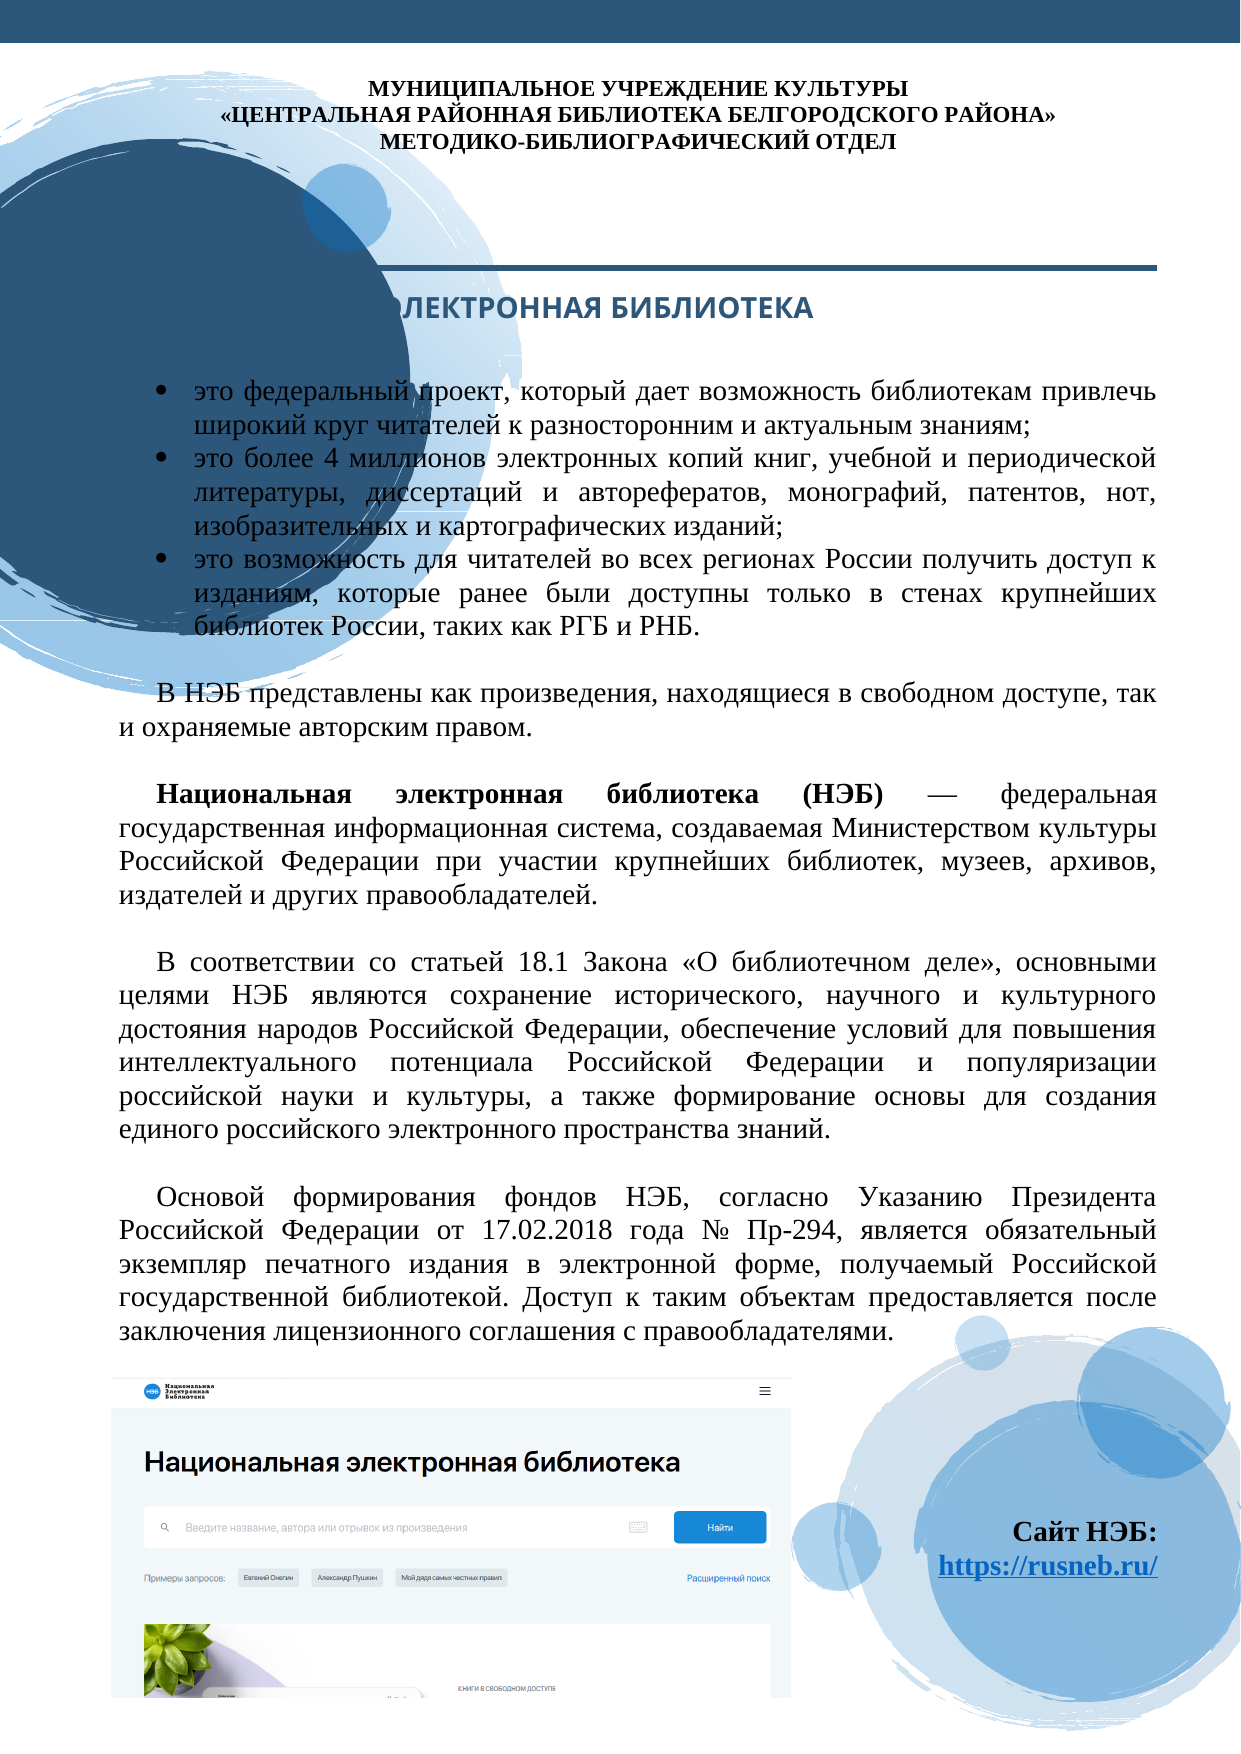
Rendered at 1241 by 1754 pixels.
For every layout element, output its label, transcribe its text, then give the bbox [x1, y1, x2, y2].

text Основой формирования фондов НЭБ, согласно Указанию Президента Российской Федерации от 17.02.2018 года № Пр-294, является обязательный экземпляр печатного издания в электронной форме, получаемый Российской государственной библиотекой. Доступ к таким объектам предоставляется после заключения лицензионного соглашения с правообладателями. [119, 1179, 1157, 1346]
picture [111, 1377, 792, 1698]
list это возможность для читателей во всех регионах России получить доступ к изданиям, которые ранее были доступны только в стенах крупнейших библиотек России, таких как РГБ и РНБ. [156, 541, 1157, 642]
list это более 4 миллионов электронных копий книг, учебной и периодической литературы, диссертаций и авторефератов, монографий, патентов, нот, изобразительных и картографических изданий; [156, 441, 1157, 541]
text В соответствии со статьей 18.1 Закона «О библиотечном деле», основными целями НЭБ являются сохранение исторического, научного и культурного достояния народов Российской Федерации, обеспечение условий для повышения интеллектуального потенциала Российской Федерации и популяризации российской науки и культуры, а также формирование основы для создания единого российского электронного пространства знаний. [119, 944, 1157, 1145]
subtitle НАЦИОНАЛЬНАЯ ЭЛЕКТРОННАЯ БИБЛИОТЕКА [119, 271, 1157, 327]
text Национальная электронная библиотека (НЭБ) — федеральная государственная информационная система, создаваемая Министерством культуры Российской Федерации при участии крупнейших библиотек, музеев, архивов, издателей и других правообладателей. [119, 776, 1157, 910]
text https://rusneb.ru/ [119, 1548, 1157, 1581]
text Сайт НЭБ: [119, 1514, 1157, 1548]
list это федеральный проект, который дает возможность библиотекам привлечь широкий круг читателей к разносторонним и актуальным знаниям; [156, 373, 1157, 441]
text В НЭБ представлены как произведения, находящиеся в свободном доступе, так и охраняемые авторским правом. [119, 676, 1157, 743]
